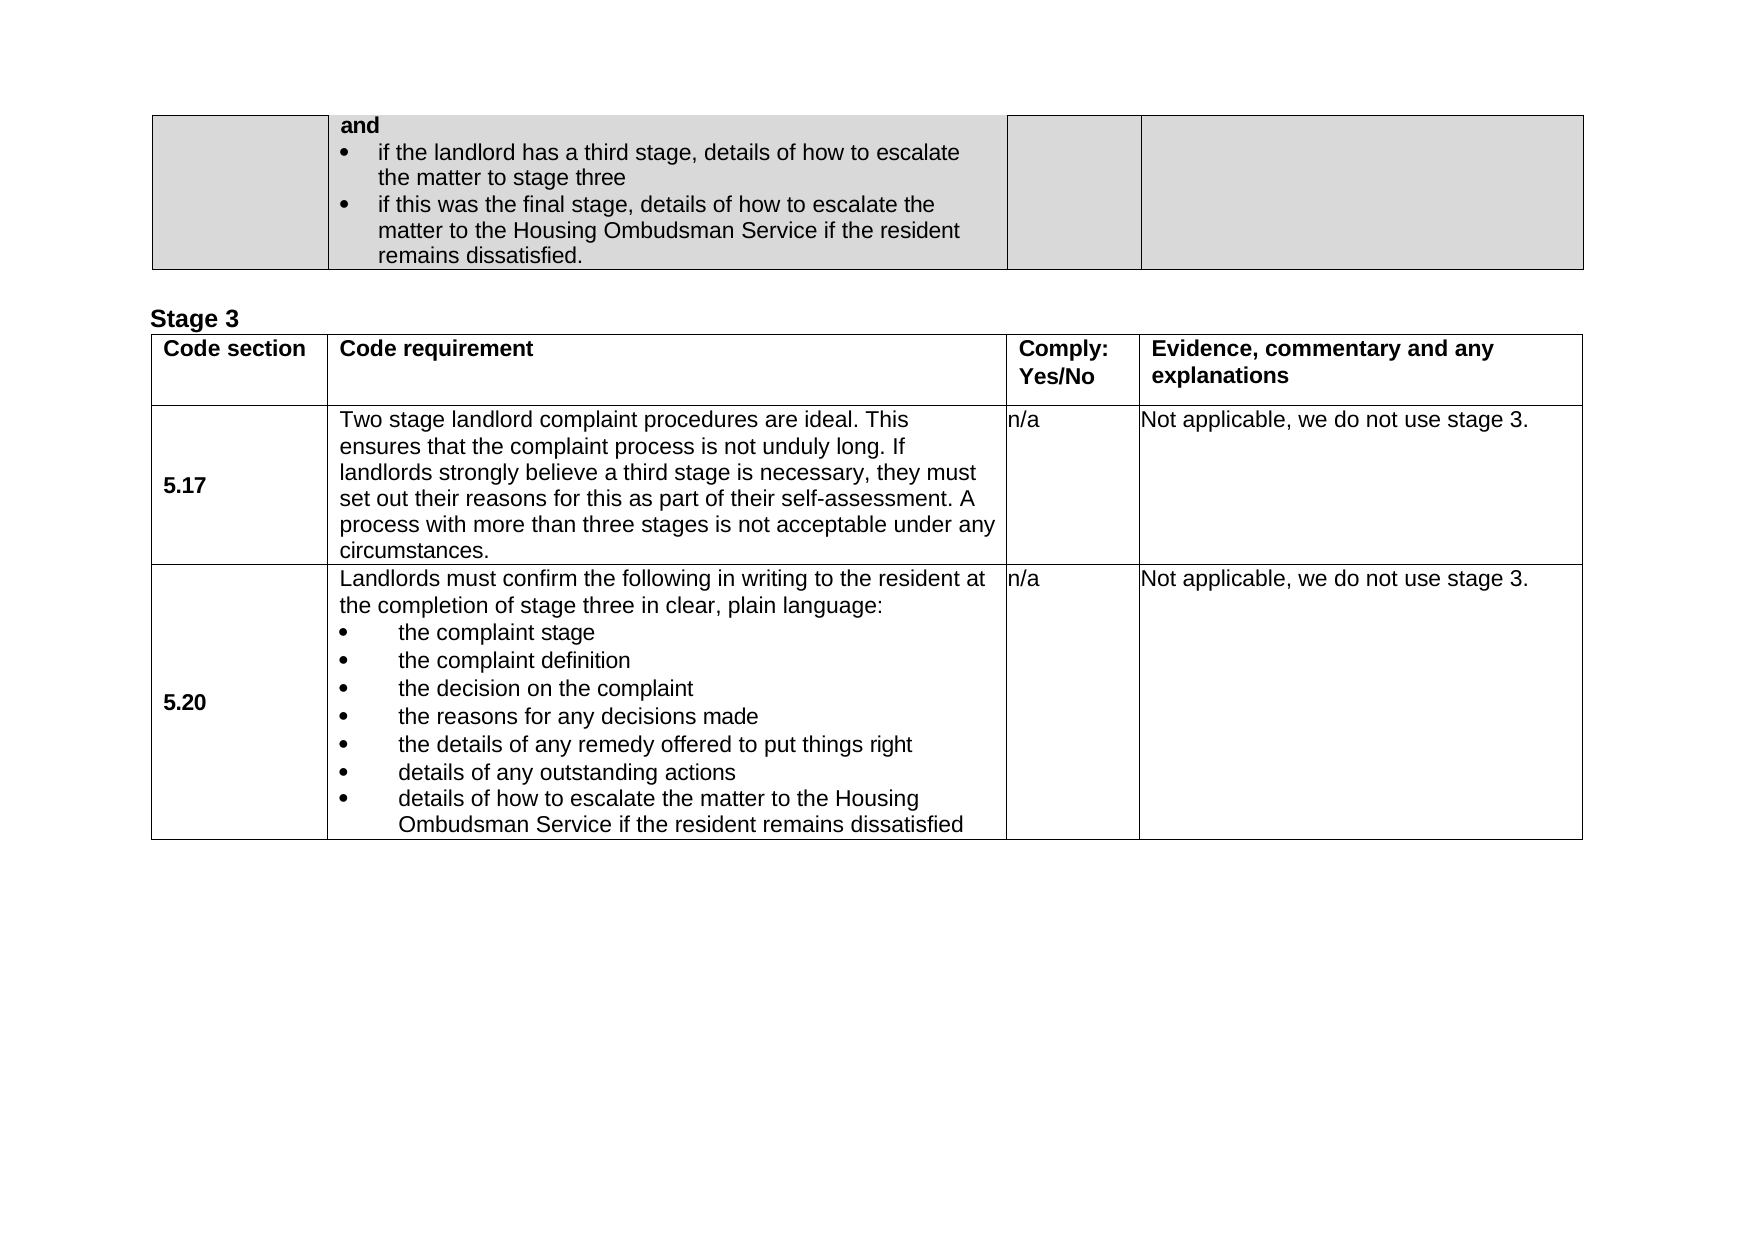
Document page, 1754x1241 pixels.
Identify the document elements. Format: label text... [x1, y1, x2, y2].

table_header Evidence, commentary and any explanations [1140, 335, 1582, 405]
table_cell if the landlord has a third stage, details of how to escalate [329, 139, 1007, 167]
table_cell Two stage landlord complaint procedures are ideal. This ensures that the complaint process is not unduly long. If landlords strongly believe a third stage is necessary, they must set out their reasons for this as part of their self-assessment. A process with more than three stages is not acceptable under any circumstances. [328, 406, 1006, 564]
table_cell remains dissatisfied. [329, 244, 1007, 269]
table_cell Not applicable, we do not use stage 3. [1140, 565, 1582, 838]
table_cell n/a [1007, 565, 1139, 838]
table_cell 5.17 [152, 406, 327, 564]
table_cell matter to the Housing Ombudsman Service if the resident [329, 219, 1007, 244]
text Stage 3 [150, 303, 1610, 332]
table_cell the matter to stage three [329, 167, 1007, 191]
table_cell 5.20 [152, 565, 327, 838]
table_header Comply: Yes/No [1007, 335, 1139, 405]
table_header Code section [152, 335, 327, 405]
table_cell Landlords must confirm the following in writing to the resident at the completion of stage three in clear, plain language: the complaint stage the complaint definition the decision on the complaint the reasons for any decisions made the details of any remedy offered to put things right details of any outstanding actions details of how to escalate the matter to the Housing Ombudsman Service if the resident remains dissatisfied [328, 565, 1006, 838]
table_cell n/a [1007, 406, 1139, 564]
table_cell if this was the final stage, details of how to escalate the [329, 191, 1007, 219]
table_cell and [329, 115, 1007, 139]
table_cell Not applicable, we do not use stage 3. [1140, 406, 1582, 564]
table_header Code requirement [328, 335, 1006, 405]
